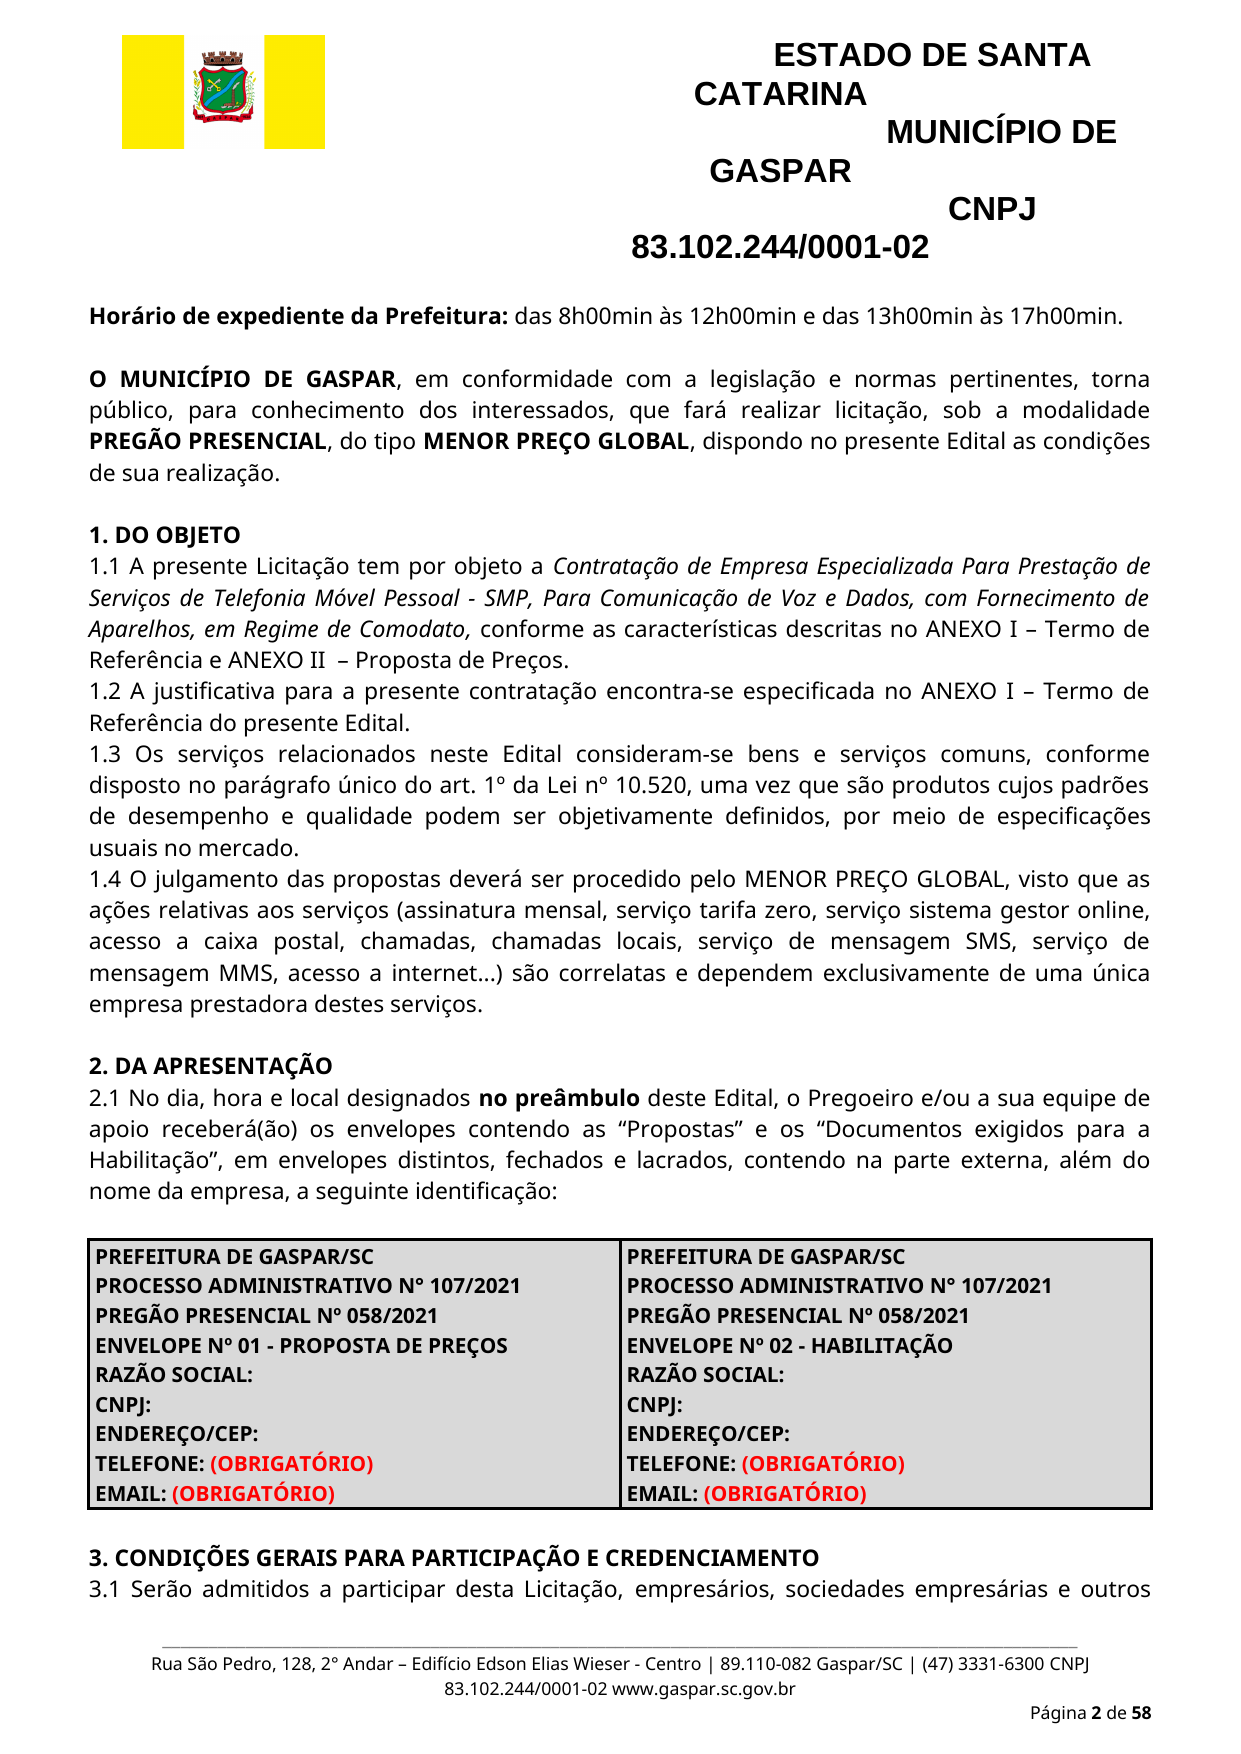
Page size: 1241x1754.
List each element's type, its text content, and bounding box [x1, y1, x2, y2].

text 1.3 Os serviços relacionados neste Edital consideram-se bens e serviços comuns, conforme disposto no parágrafo único do art. 1º da Lei nº 10.520, uma vez que são produtos cujos padrões de desempenho e qualidade podem ser objetivamente definidos, por meio de especificações usuais no mercado. [89, 738, 1152, 863]
text Horário de expediente da Prefeitura: das 8h00min às 12h00min e das 13h00min às 17h00min. [89, 300, 1152, 331]
text 1. DO OBJETO [89, 519, 1152, 550]
text 1.1 A presente Licitação tem por objeto a Contratação de Empresa Especializada Para Prestação de Serviços de Telefonia Móvel Pessoal - SMP, Para Comunicação de Voz e Dados, com Fornecimento de Aparelhos, em Regime de Comodato, conforme as características descritas no ANEXO I – Termo de Referência e ANEXO II – Proposta de Preços. [89, 550, 1152, 675]
text 1.4 O julgamento das propostas deverá ser procedido pelo MENOR PREÇO GLOBAL, visto que as ações relativas aos serviços (assinatura mensal, serviço tarifa zero, serviço sistema gestor online, acesso a caixa postal, chamadas, chamadas locais, serviço de mensagem SMS, serviço de mensagem MMS, acesso a internet...) são correlatas e dependem exclusivamente de uma única empresa prestadora destes serviços. [89, 863, 1152, 1019]
text 2.1 No dia, hora e local designados no preâmbulo deste Edital, o Pregoeiro e/ou a sua equipe de apoio receberá(ão) os envelopes contendo as “Propostas” e os “Documentos exigidos para a Habilitação”, em envelopes distintos, fechados e lacrados, contendo na parte externa, além do nome da empresa, a seguinte identificação: [89, 1081, 1152, 1206]
text O MUNICÍPIO DE GASPAR, em conformidade com a legislação e normas pertinentes, torna público, para conhecimento dos interessados, que fará realizar licitação, sob a modalidade PREGÃO PRESENCIAL, do tipo MENOR PREÇO GLOBAL, dispondo no presente Edital as condições de sua realização. [89, 363, 1152, 488]
text 1.2 A justificativa para a presente contratação encontra-se especificada no ANEXO I – Termo de Referência do presente Edital. [89, 675, 1152, 738]
text 3. CONDIÇÕES GERAIS PARA PARTICIPAÇÃO E CREDENCIAMENTO [89, 1541, 1152, 1573]
table_header PREFEITURA DE GASPAR/SC PROCESSO ADMINISTRATIVO N° 107/2021 PREGÃO PRESENCIAL Nº 058/2021 ENVELOPE Nº 01 - PROPOSTA DE PREÇOS RAZÃO SOCIAL: CNPJ: ENDEREÇO/CEP: TELEFONE: (OBRIGATÓRIO) EMAIL: (OBRIGATÓRIO) [90, 1241, 619, 1507]
table_header PREFEITURA DE GASPAR/SC PROCESSO ADMINISTRATIVO N° 107/2021 PREGÃO PRESENCIAL Nº 058/2021 ENVELOPE Nº 02 - HABILITAÇÃO RAZÃO SOCIAL: CNPJ: ENDEREÇO/CEP: TELEFONE: (OBRIGATÓRIO) EMAIL: (OBRIGATÓRIO) [622, 1241, 1150, 1507]
picture [122, 35, 325, 149]
text 2. DA APRESENTAÇÃO [89, 1050, 1152, 1081]
